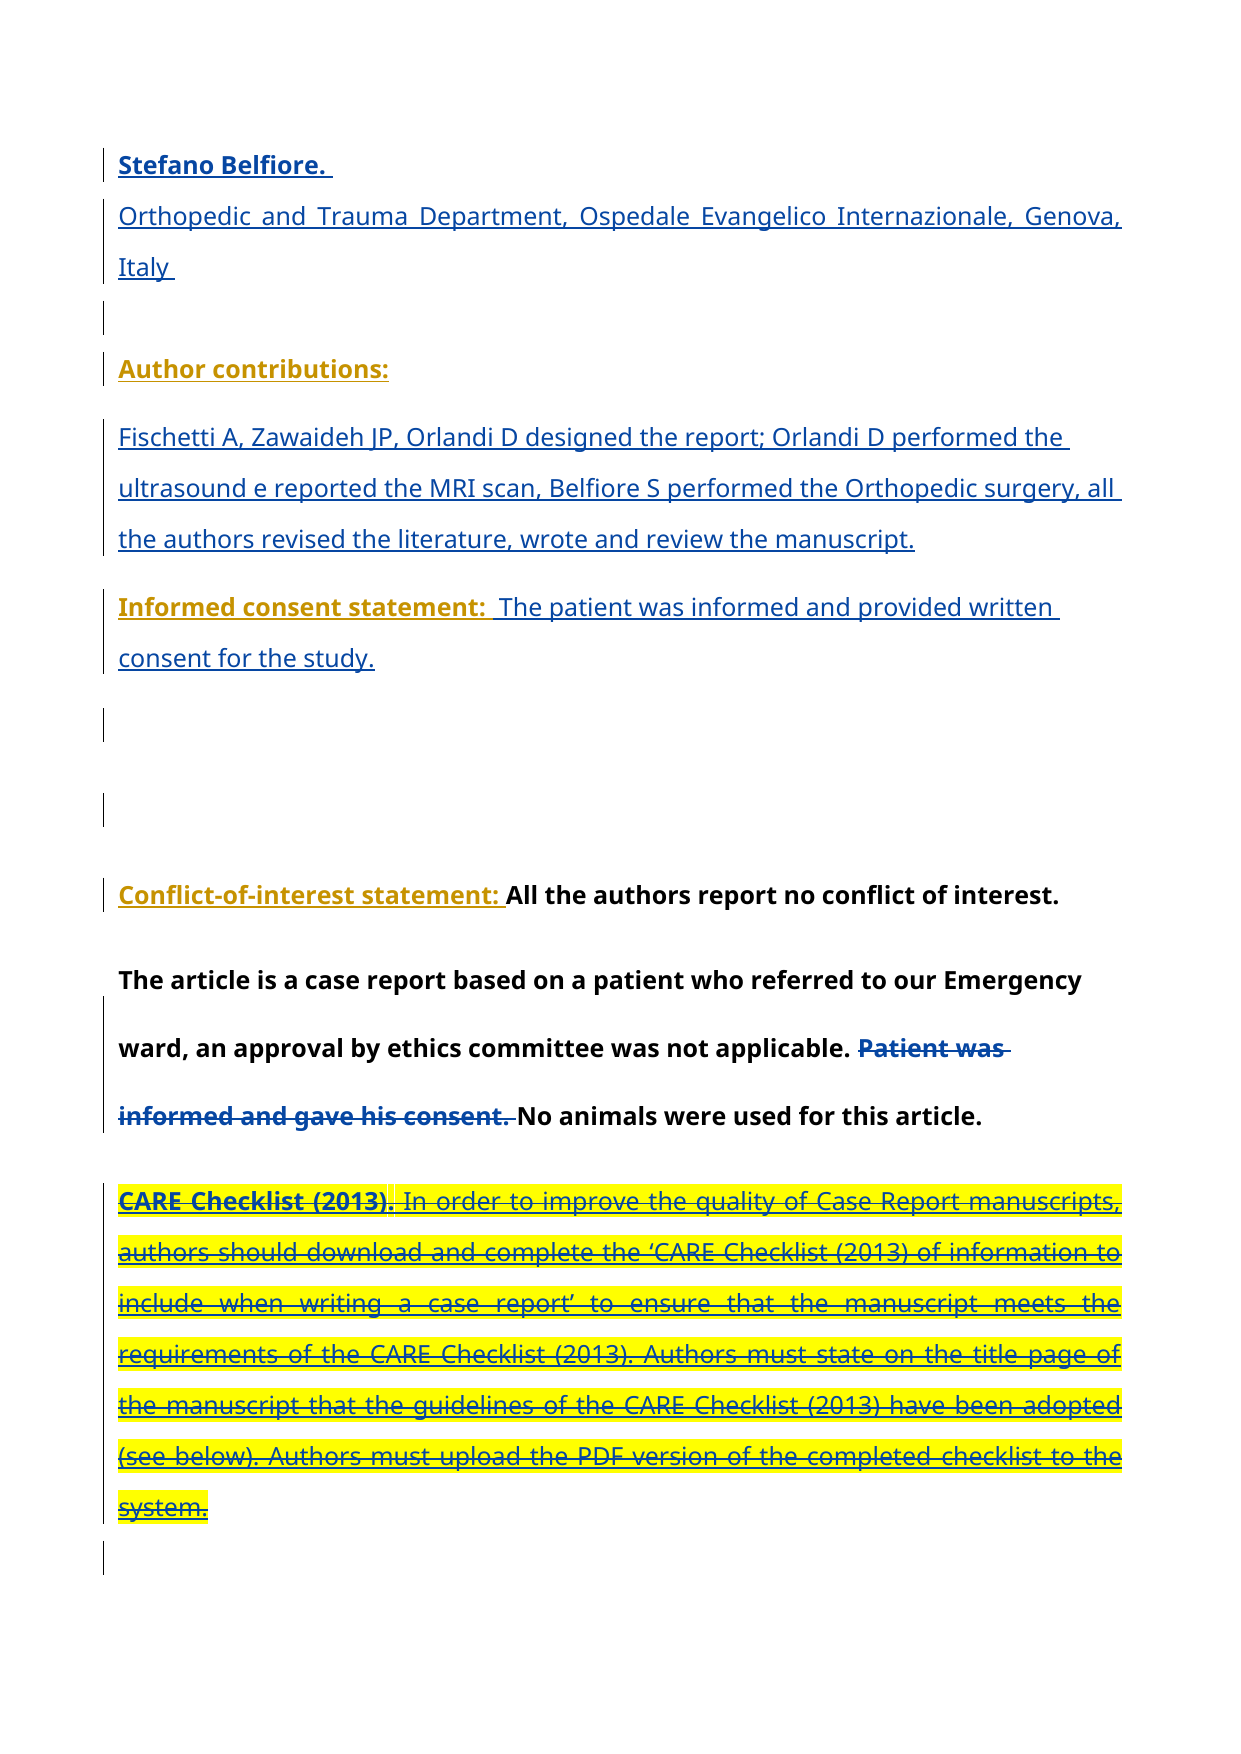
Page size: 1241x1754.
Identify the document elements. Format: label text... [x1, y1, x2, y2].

text All the authors report no conflict of interest. [118, 878, 1122, 912]
text The article is a case report based on a patient who referred to our Emergency ward, an approval by ethics committee was not applicable. No animals were used for this article. [118, 962, 1122, 1133]
